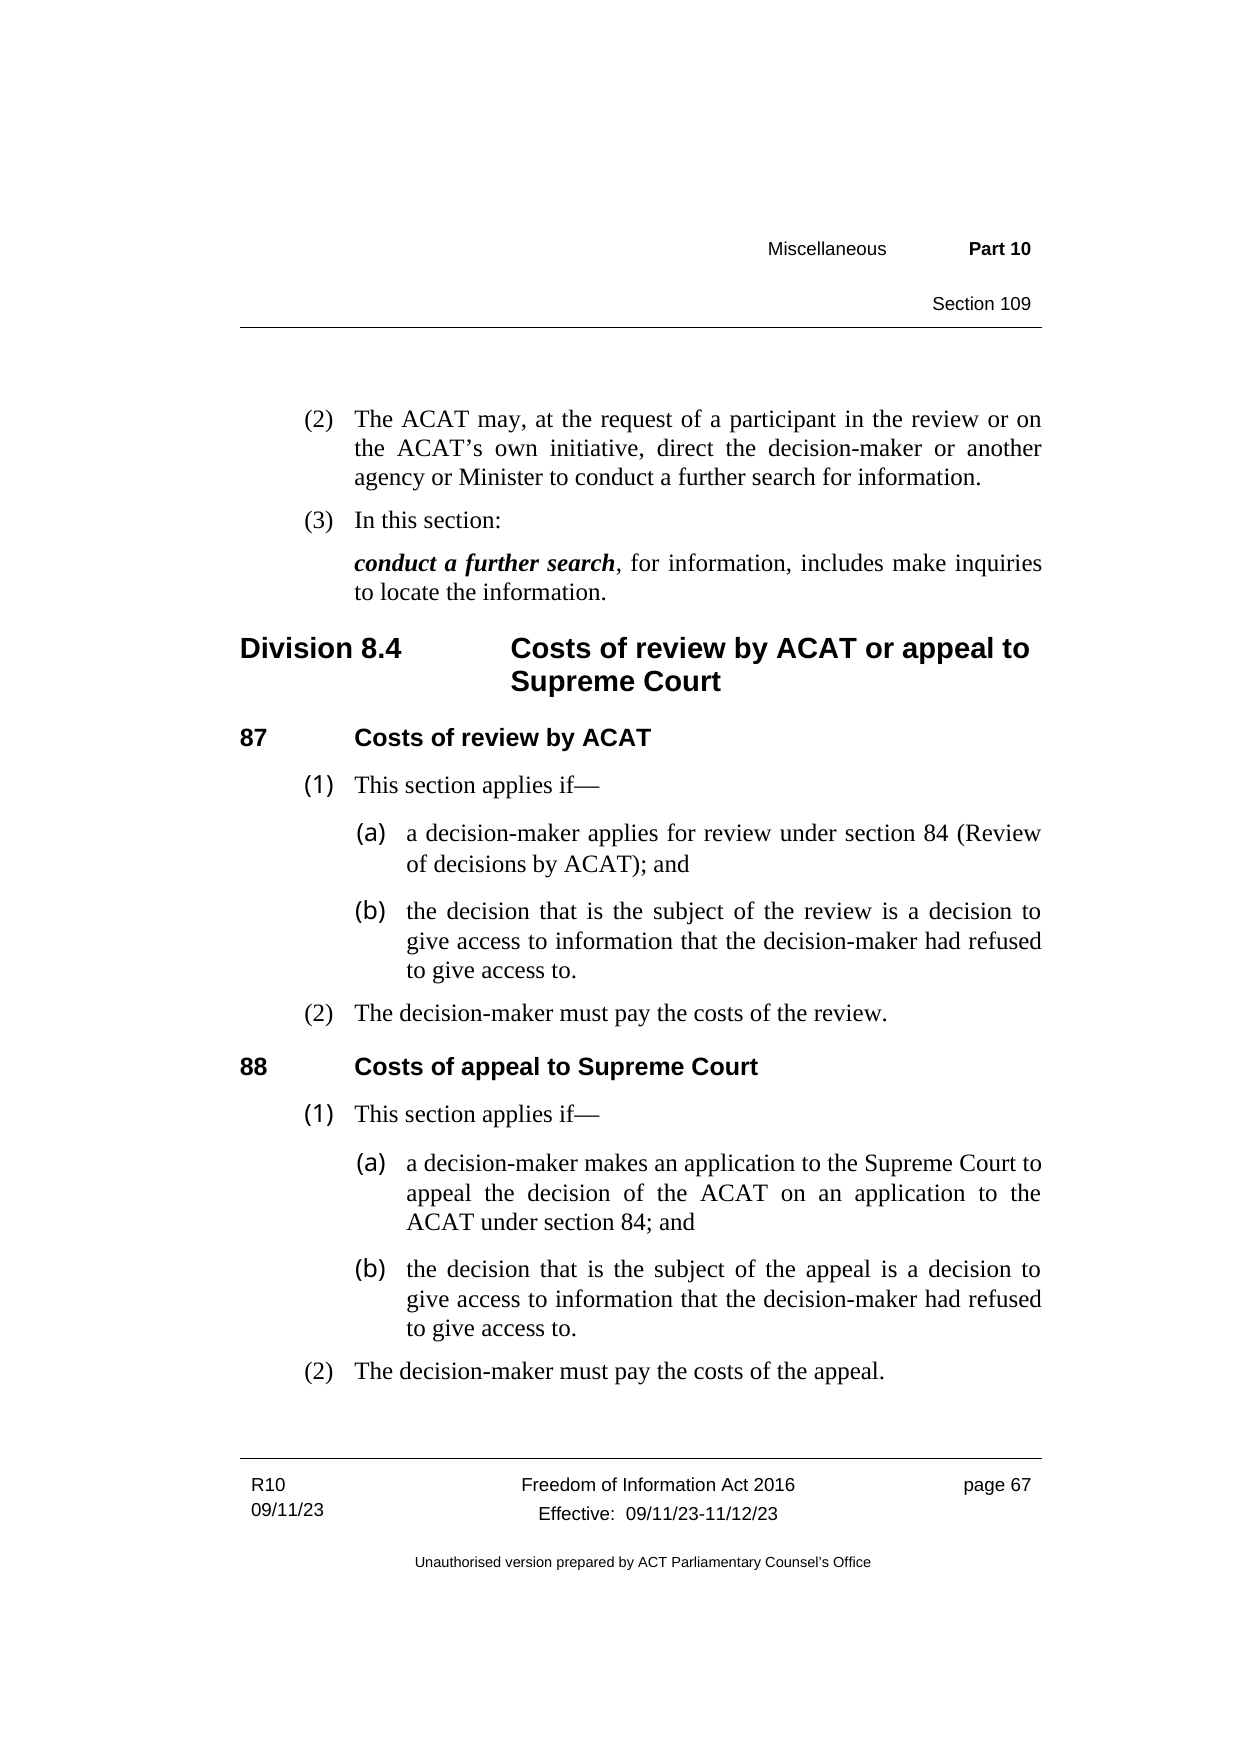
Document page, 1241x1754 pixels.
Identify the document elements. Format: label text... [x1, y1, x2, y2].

text (2) The ACAT may, at the request of a participant in the review or on the ACAT’s own initiative, direct the decision-maker or another agency or Minister to conduct a further search for information. [239, 404, 1042, 490]
text (a) a decision-maker applies for review under section 84 (Review of decisions by ACAT); and [239, 815, 1042, 878]
text 87 Costs of review by ACAT [239, 723, 1042, 752]
text (a) a decision-maker makes an application to the Supreme Court to appeal the decision of the ACAT on an application to the ACAT under section 84; and [239, 1144, 1042, 1236]
text 88 Costs of appeal to Supreme Court [239, 1052, 1042, 1081]
text (2) The decision-maker must pay the costs of the appeal. [239, 1356, 1042, 1385]
text (b) the decision that is the subject of the appeal is a decision to give access to information that the decision-maker had refused to give access to. [239, 1250, 1042, 1342]
text (2) The decision-maker must pay the costs of the review. [239, 998, 1042, 1027]
text Division 8.4 Costs of review by ACAT or appeal to Supreme Court [239, 631, 1042, 698]
text (b) the decision that is the subject of the review is a decision to give access to information that the decision-maker had refused to give access to. [239, 892, 1042, 984]
text (1) This section applies if— [239, 766, 1042, 800]
text (1) This section applies if— [239, 1096, 1042, 1129]
text (3) In this section: [239, 505, 1042, 534]
text conduct a further search, for information, includes make inquiries to locate the information. [354, 548, 1042, 606]
